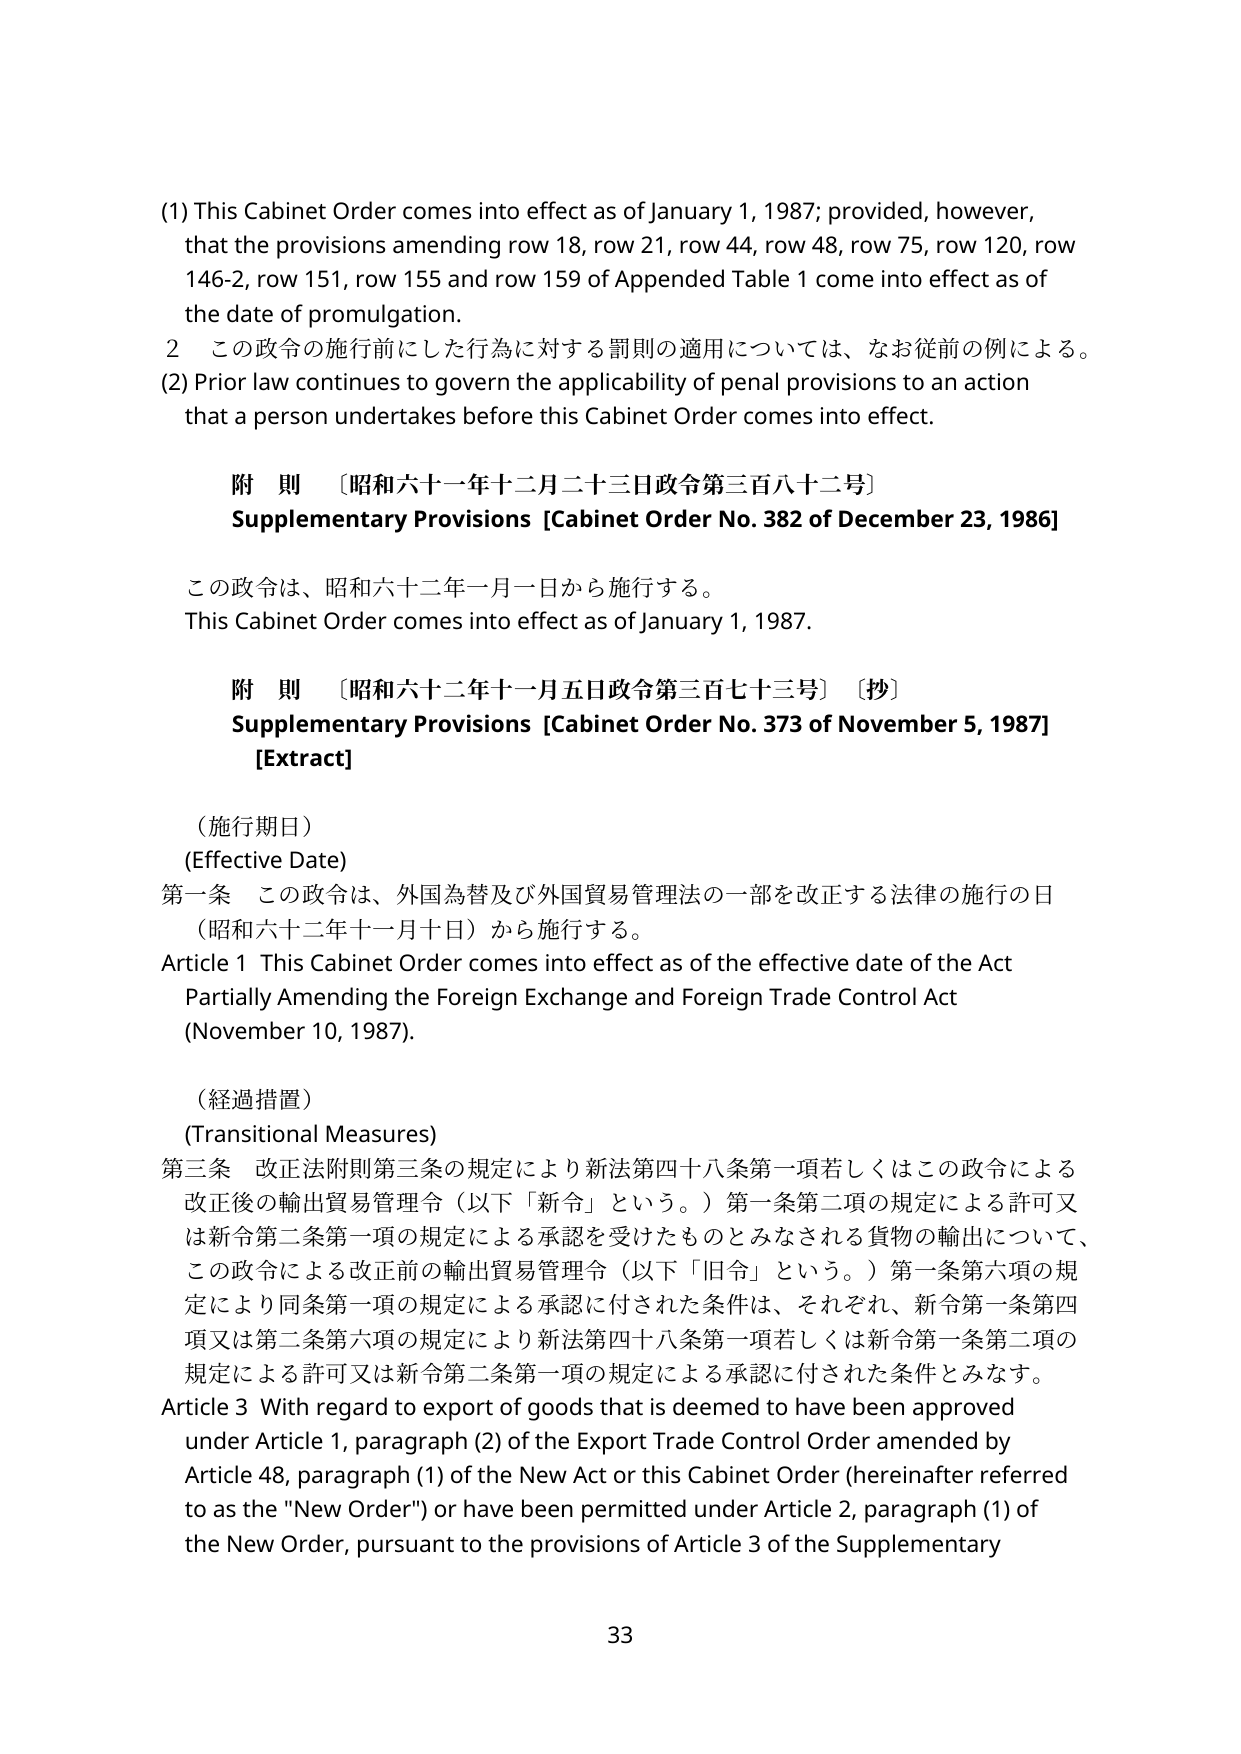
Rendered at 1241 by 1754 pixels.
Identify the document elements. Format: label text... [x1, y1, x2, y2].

text (2) Prior law continues to govern the applicability of penal provisions to an action that a person undertakes before this Cabinet Order comes into effect. [161, 364, 1079, 433]
text 第三条 改正法附則第三条の規定により新法第四十八条第一項若しくはこの政令による改正後の輸出貿易管理令（以下「新令」という。）第一条第二項の規定による許可又は新令第二条第一項の規定による承認を受けたものとみなされる貨物の輸出について、この政令による改正前の輸出貿易管理令（以下「旧令」という。）第一条第六項の規定により同条第一項の規定による承認に付された条件は、それぞれ、新令第一条第四項又は第二条第六項の規定により新法第四十八条第一項若しくは新令第一条第二項の規定による許可又は新令第二条第一項の規定による承認に付された条件とみなす。 [161, 1150, 1079, 1389]
text 附 則 〔昭和六十一年十二月二十三日政令第三百八十二号〕 [230, 467, 1079, 501]
text 附 則 〔昭和六十二年十一月五日政令第三百七十三号〕〔抄〕 [230, 672, 1079, 706]
text （経過措置） [184, 1082, 1079, 1116]
text Supplementary Provisions [Cabinet Order No. 382 of December 23, 1986] [230, 501, 1079, 535]
text ２ この政令の施行前にした行為に対する罰則の適用については、なお従前の例による。 [161, 330, 1079, 364]
text (1) This Cabinet Order comes into effect as of January 1, 1987; provided, however, that the provisions amending row 18, row 21, row 44, row 48, row 75, row 120, row 146-2, row 151, row 155 and row 159 of Appended Table 1 come into effect as of the date of promulgation. [161, 194, 1079, 330]
text この政令は、昭和六十二年一月一日から施行する。 [161, 569, 1079, 604]
text （施行期日） [184, 809, 1079, 843]
text 第一条 この政令は、外国為替及び外国貿易管理法の一部を改正する法律の施行の日（昭和六十二年十一月十日）から施行する。 [161, 877, 1079, 945]
text Article 1 This Cabinet Order comes into effect as of the effective date of the Act Partially Amending the Foreign Exchange and Foreign Trade Control Act (November 10, 1987). [161, 945, 1079, 1048]
text (Transitional Measures) [184, 1116, 1079, 1150]
text (Effective Date) [184, 843, 1079, 877]
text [161, 1389, 1079, 1560]
text This Cabinet Order comes into effect as of January 1, 1987. [161, 604, 1079, 638]
text Supplementary Provisions [Cabinet Order No. 373 of November 5, 1987] [Extract] [230, 706, 1079, 774]
